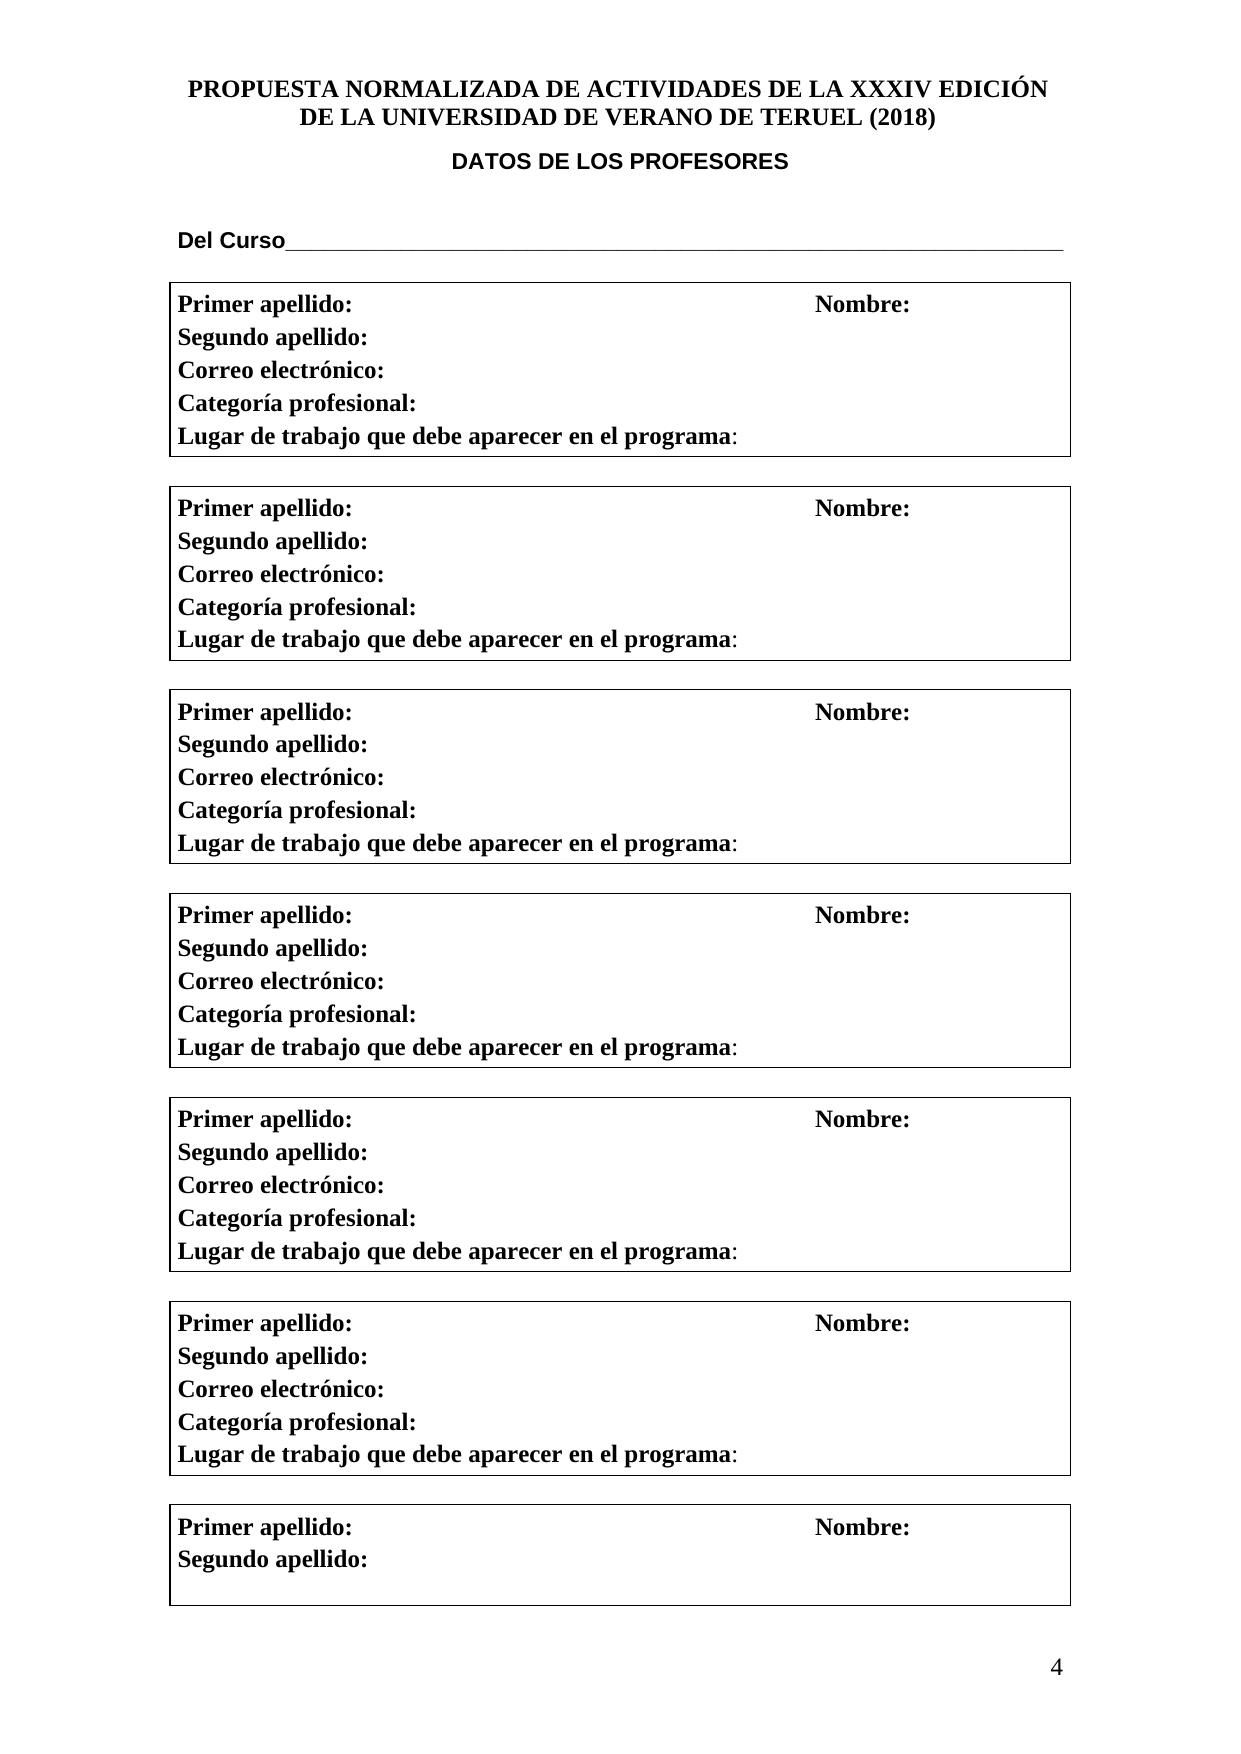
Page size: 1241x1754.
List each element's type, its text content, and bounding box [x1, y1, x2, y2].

text DATOS DE LOS PROFESORES [177, 148, 1063, 174]
table_header Primer apellido: Nombre: Segundo apellido: Correo electrónico: Categoría profesional: Lugar de trabajo que debe aparecer en el programa: [171, 894, 1070, 1067]
table_header Primer apellido: Nombre: Segundo apellido: Correo electrónico: Categoría profesional: Lugar de trabajo que debe aparecer en el programa: [171, 1098, 1070, 1271]
table_header Primer apellido: Nombre: Segundo apellido: Correo electrónico: Categoría profesional: Lugar de trabajo que debe aparecer en el programa: [171, 283, 1070, 456]
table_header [171, 1505, 1070, 1605]
table_header Primer apellido: Nombre: Segundo apellido: Correo electrónico: Categoría profesional: Lugar de trabajo que debe aparecer en el programa: [171, 690, 1070, 863]
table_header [171, 1302, 1070, 1474]
table_header Primer apellido: Nombre: Segundo apellido: Correo electrónico: Categoría profesional: Lugar de trabajo que debe aparecer en el programa: [171, 487, 1070, 659]
text Del Curso_____________________________________________________________ [177, 227, 1063, 253]
